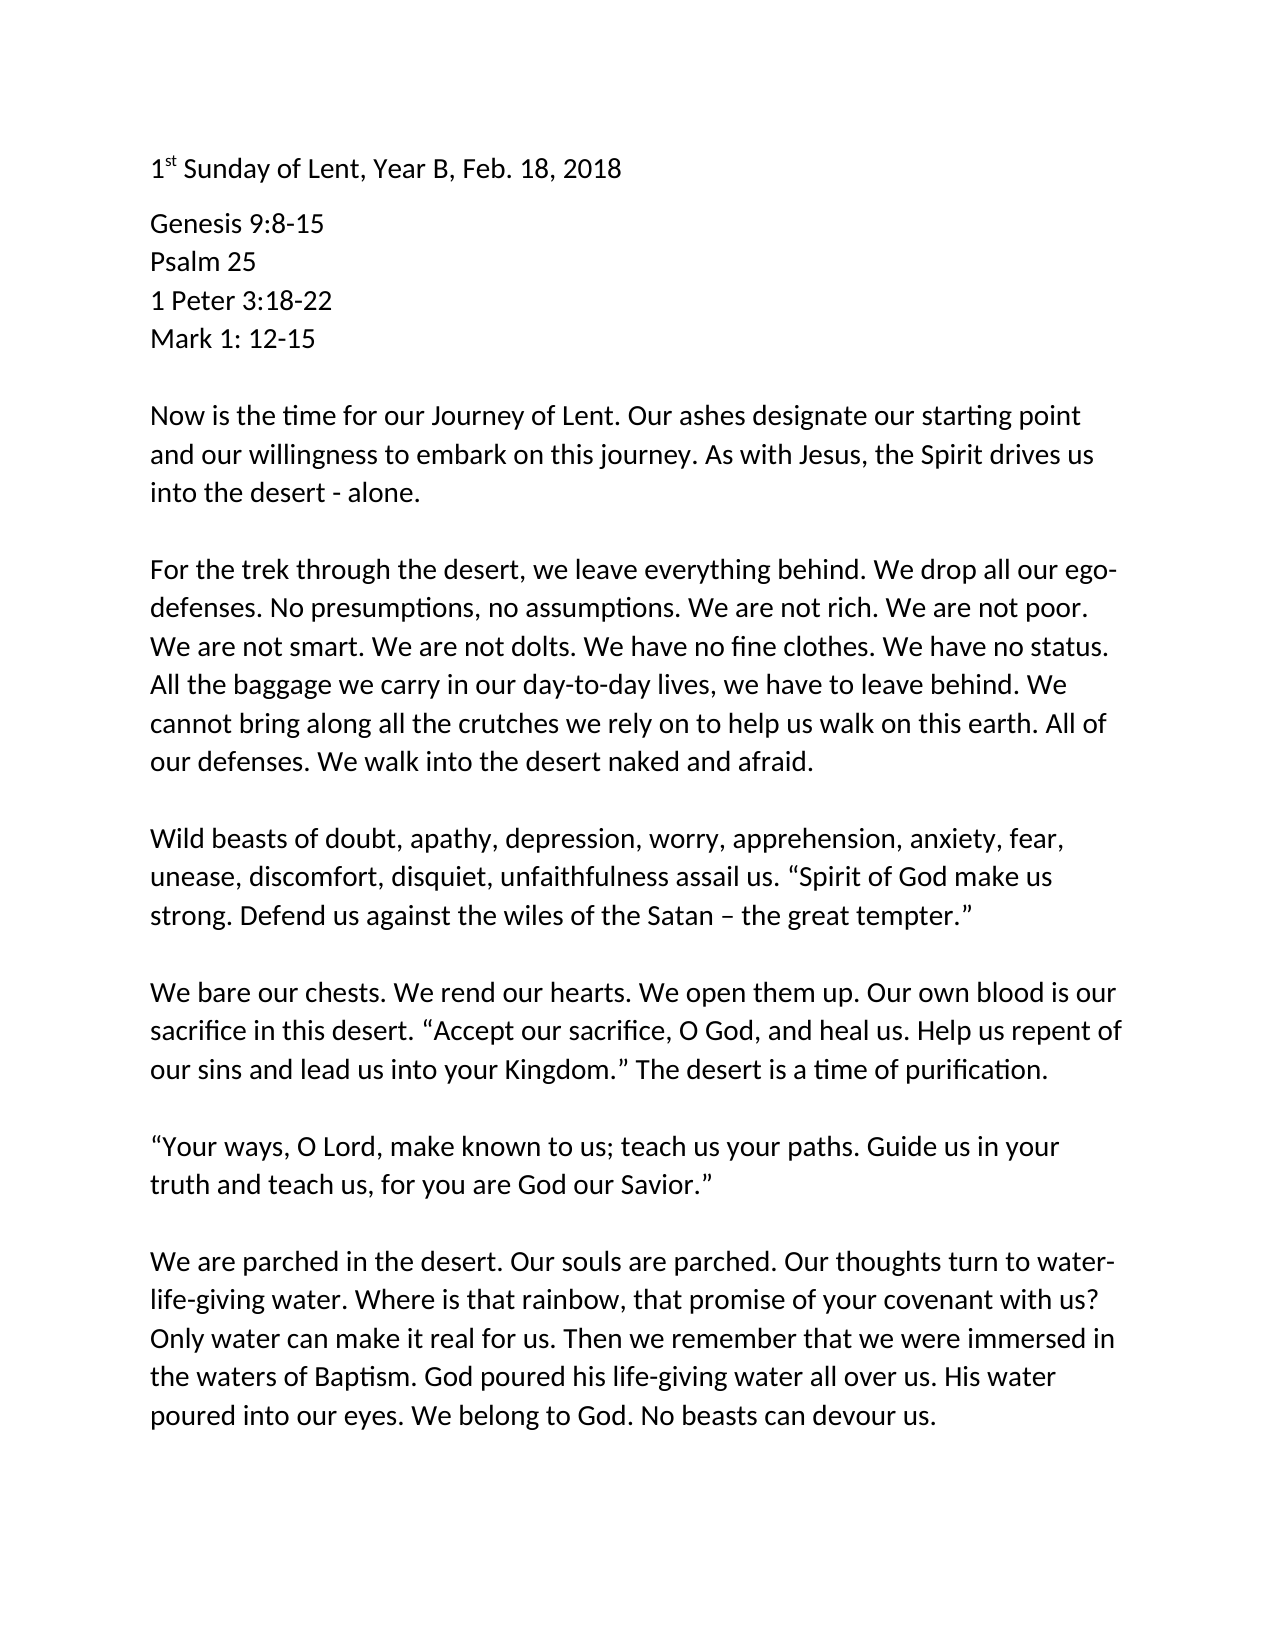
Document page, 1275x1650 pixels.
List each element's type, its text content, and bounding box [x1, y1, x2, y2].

text Now is the time for our Journey of Lent. Our ashes designate our starting point and our willingness to embark on this journey. As with Jesus, the Spirit drives us into the desert - alone. [150, 397, 1125, 510]
text “Your ways, O Lord, make known to us; teach us your paths. Guide us in your truth and teach us, for you are God our Savior.” [150, 1128, 1125, 1202]
text Wild beasts of doubt, apathy, depression, worry, apprehension, anxiety, fear, unease, discomfort, disquiet, unfaithfulness assail us. “Spirit of God make us strong. Defend us against the wiles of the Satan – the great tempter.” [150, 820, 1125, 933]
text Genesis 9:8-15 [150, 205, 1125, 241]
text Mark 1: 12-15 [150, 320, 1125, 356]
text 1st Sunday of Lent, Year B, Feb. 18, 2018 [150, 150, 1125, 186]
text We bare our chests. We rend our hearts. We open them up. Our own blood is our sacrifice in this desert. “Accept our sacrifice, O God, and heal us. Help us repent of our sins and lead us into your Kingdom.” The desert is a time of purification. [150, 974, 1125, 1086]
text Psalm 25 [150, 243, 1125, 279]
text For the trek through the desert, we leave everything behind. We drop all our ego-defenses. No presumptions, no assumptions. We are not rich. We are not poor. We are not smart. We are not dolts. We have no fine clothes. We have no status. All the baggage we carry in our day-to-day lives, we have to leave behind. We cannot bring along all the crutches we rely on to help us walk on this earth. All of our defenses. We walk into the desert naked and afraid. [150, 551, 1125, 779]
text 1 Peter 3:18-22 [150, 282, 1125, 318]
text We are parched in the desert. Our souls are parched. Our thoughts turn to water- life-giving water. Where is that rainbow, that promise of your covenant with us? Only water can make it real for us. Then we remember that we were immersed in the waters of Baptism. God poured his life-giving water all over us. His water poured into our eyes. We belong to God. No beasts can devour us. [150, 1243, 1125, 1432]
